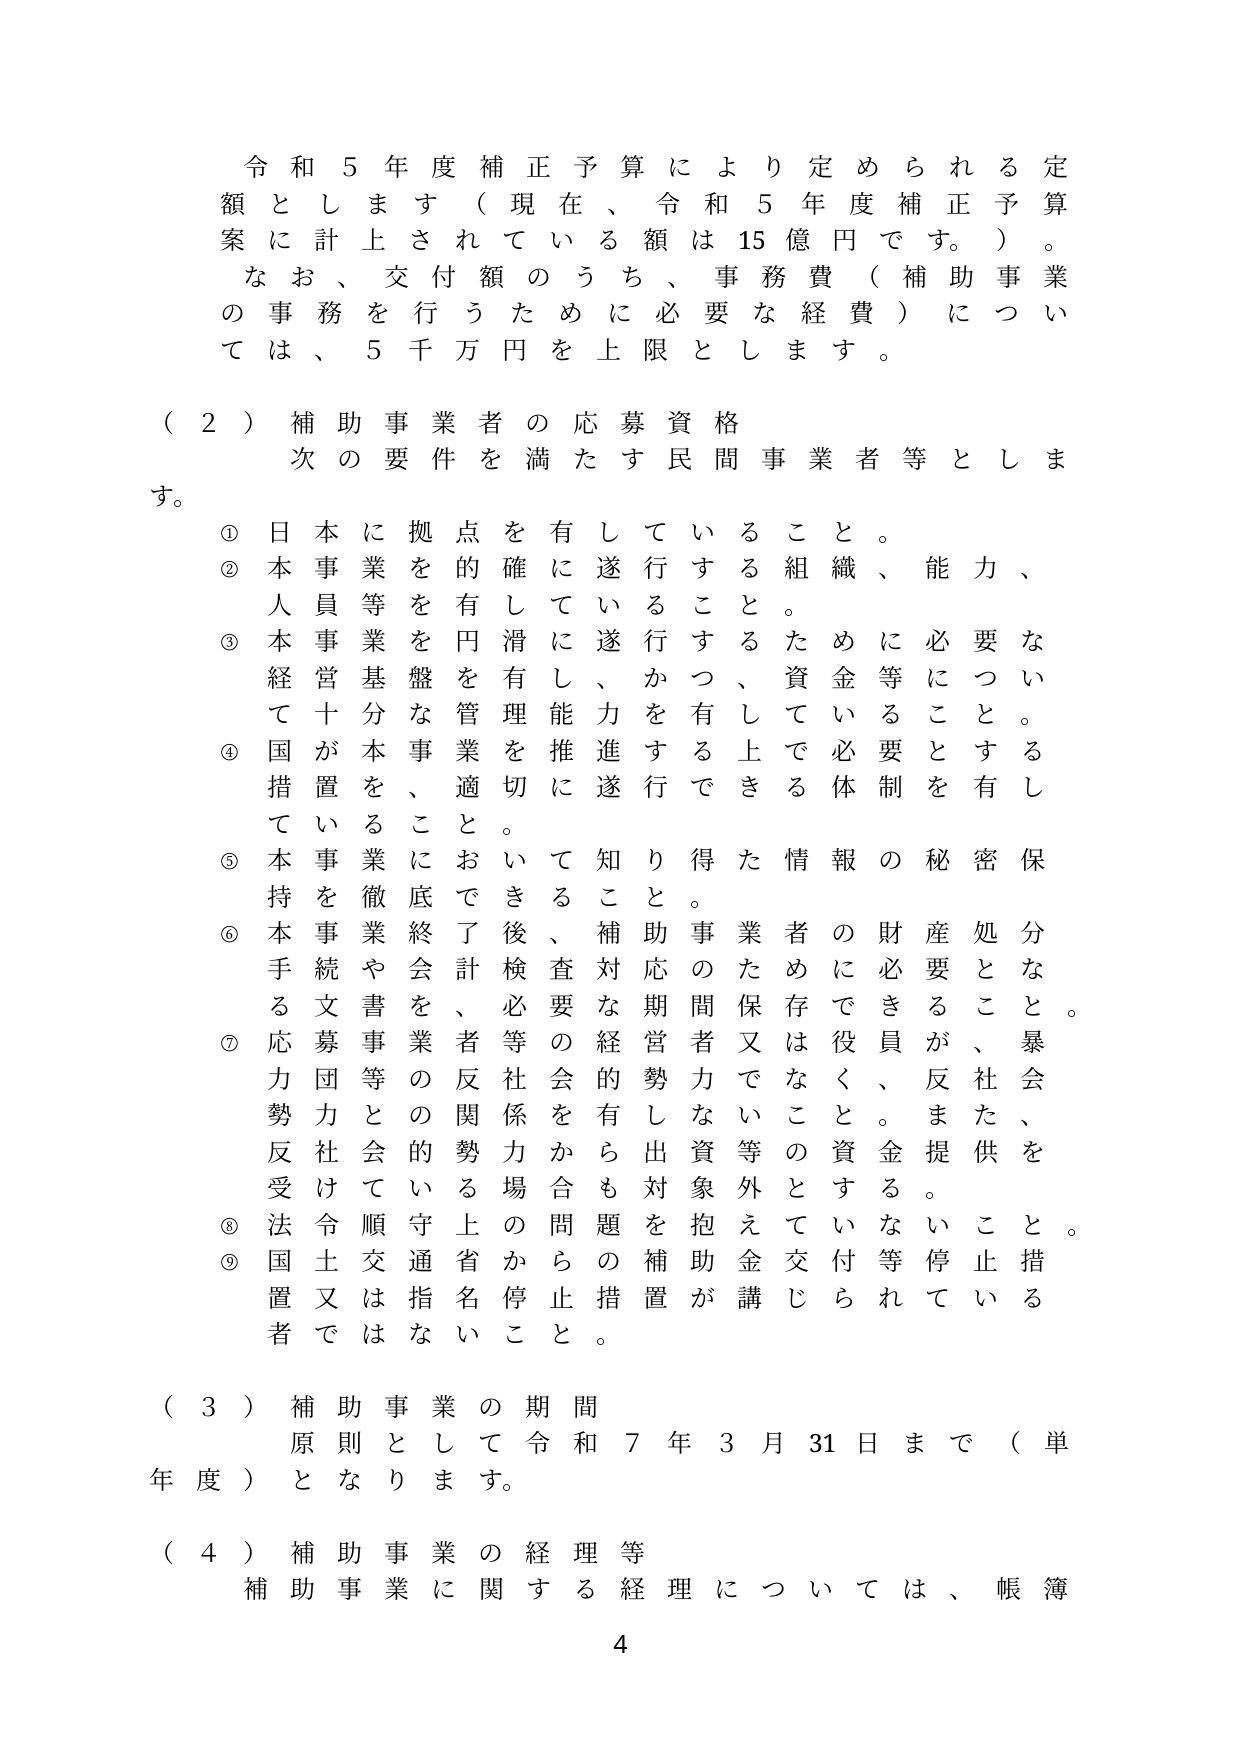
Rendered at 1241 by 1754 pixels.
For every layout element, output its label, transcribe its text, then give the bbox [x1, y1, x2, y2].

text （３）補助事業の期間 [149, 1387, 1091, 1424]
list 法令順守上の問題を抱えていないこと。 [211, 1205, 1091, 1242]
text 令和５年度補正予算により定められる定額とします（現在、令和５年度補正予算案に計上されている額は15億円です。）。 [196, 148, 1091, 257]
list 本事業終了後、補助事業者の財産処分手続や会計検査対応のために必要となる文書を、必要な期間保存できること。 [211, 913, 1091, 1023]
list 国が本事業を推進する上で必要とする措置を、適切に遂行できる体制を有していること。 [211, 731, 1091, 841]
text （２）補助事業者の応募資格 [149, 403, 1091, 439]
list 本事業を的確に遂行する組織、能力、人員等を有していること。 [211, 549, 1091, 622]
list 本事業を円滑に遂行するために必要な経営基盤を有し、かつ、資金等について十分な管理能力を有していること。 [211, 622, 1091, 731]
text 原則として令和７年３月31日まで（単年度）となります。 [149, 1424, 1091, 1497]
list 日本に拠点を有していること。 [211, 512, 1091, 549]
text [196, 1570, 1091, 1606]
list 本事業において知り得た情報の秘密保持を徹底できること。 [211, 841, 1091, 913]
text なお、交付額のうち、事務費（補助事業の事務を行うために必要な経費）については、５千万円を上限とします。 [196, 257, 1091, 367]
text 次の要件を満たす民間事業者等とします。 [149, 439, 1091, 512]
list 応募事業者等の経営者又は役員が、暴力団等の反社会的勢力でなく、反社会勢力との関係を有しないこと。また、反社会的勢力から出資等の資金提供を受けている場合も対象外とする。 [211, 1023, 1091, 1205]
list 国土交通省からの補助金交付等停止措置又は指名停止措置が講じられている者ではないこと。 [211, 1242, 1091, 1351]
text （４）補助事業の経理等 [149, 1533, 1091, 1570]
